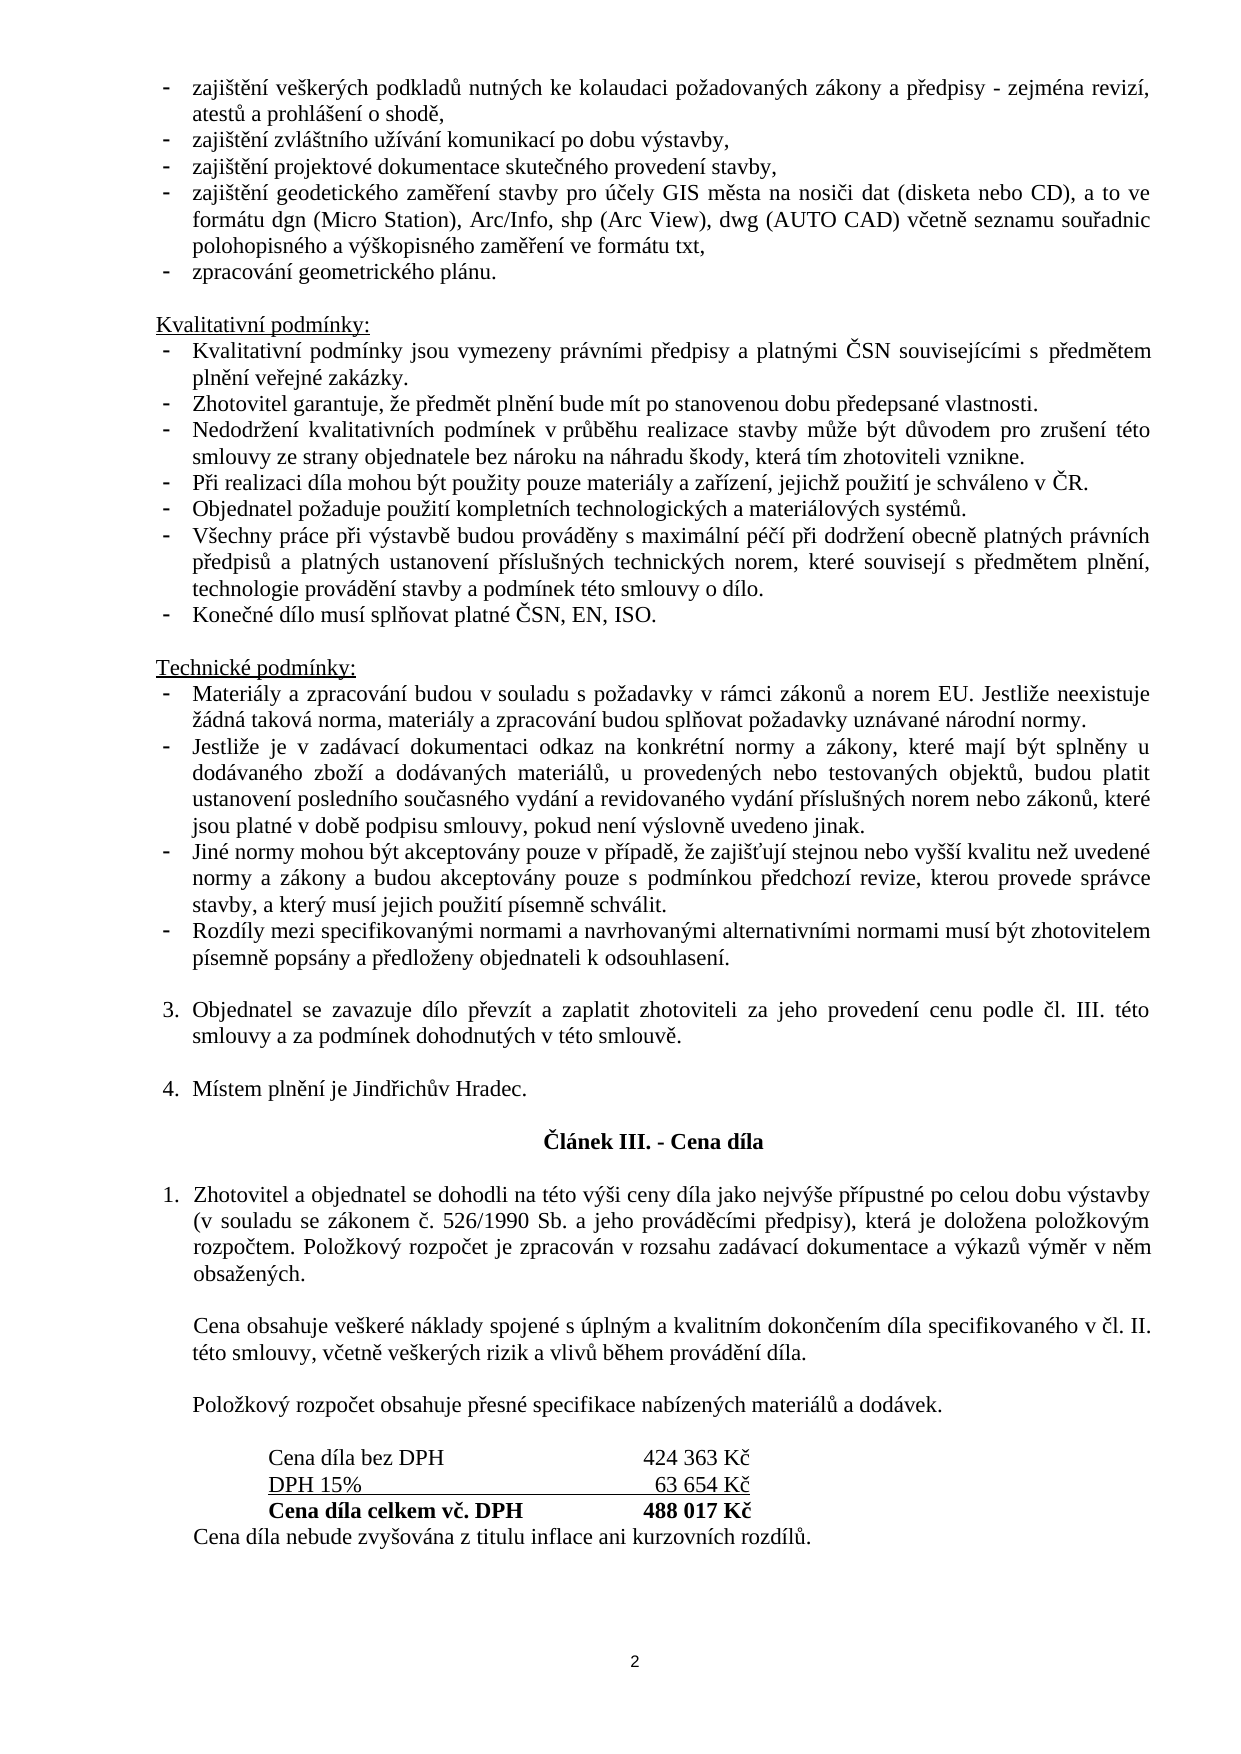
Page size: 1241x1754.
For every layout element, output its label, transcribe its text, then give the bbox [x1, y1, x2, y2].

list Kvalitativní podmínky jsou vymezeny právními předpisy a platnými ČSN souvisejícími s předmětem plnění veřejné zakázky. [162, 337, 1152, 390]
text DPH 15% 63 654 Kč [193, 1471, 1152, 1497]
text Cena díla nebude zvyšována z titulu inflace ani kurzovních rozdílů. [118, 1523, 1152, 1550]
list Místem plnění je Jindřichův Hradec. [162, 1075, 1152, 1102]
list Objednatel se zavazuje dílo převzít a zaplatit zhotoviteli za jeho provedení cenu podle čl. III. této smlouvy a za podmínek dohodnutých v této smlouvě. [162, 996, 1152, 1049]
list zajištění veškerých podkladů nutných ke kolaudaci požadovaných zákony a předpisy - zejména revizí, atestů a prohlášení o shodě, [162, 74, 1152, 127]
text Článek III. - Cena díla [156, 1128, 1152, 1154]
list Rozdíly mezi specifikovanými normami a navrhovanými alternativními normami musí být zhotovitelem písemně popsány a předloženy objednateli k odsouhlasení. [162, 917, 1152, 970]
text Cena díla bez DPH 424 363 Kč [193, 1444, 1152, 1471]
list zpracování geometrického plánu. [162, 258, 1152, 285]
text Položkový rozpočet obsahuje přesné specifikace nabízených materiálů a dodávek. [118, 1392, 1152, 1418]
list Při realizaci díla mohou být použity pouze materiály a zařízení, jejichž použití je schváleno v ČR. [162, 469, 1152, 496]
list zajištění projektové dokumentace skutečného provedení stavby, [162, 153, 1152, 179]
list Všechny práce při výstavbě budou prováděny s maximální péčí při dodržení obecně platných právních předpisů a platných ustanovení příslušných technických norem, které souvisejí s předmětem plnění, technologie provádění stavby a podmínek této smlouvy o dílo. [162, 522, 1152, 601]
list zajištění geodetického zaměření stavby pro účely GIS města na nosiči dat (disketa nebo CD), a to ve formátu dgn (Micro Station), Arc/Info, shp (Arc View), dwg (AUTO CAD) včetně seznamu souřadnic polohopisného a výškopisného zaměření ve formátu txt, [162, 179, 1152, 258]
text Cena díla celkem vč. DPH 488 017 Kč [193, 1497, 1152, 1523]
list Konečné dílo musí splňovat platné ČSN, EN, ISO. [162, 601, 1152, 627]
list zajištění zvláštního užívání komunikací po dobu výstavby, [162, 127, 1152, 153]
list Jestliže je v zadávací dokumentaci odkaz na konkrétní normy a zákony, které mají být splněny u dodávaného zboží a dodávaných materiálů, u provedených nebo testovaných objektů, budou platit ustanovení posledního současného vydání a revidovaného vydání příslušných norem nebo zákonů, které jsou platné v době podpisu smlouvy, pokud není výslovně uvedeno jinak. [162, 733, 1152, 838]
text Kvalitativní podmínky: [156, 311, 1152, 337]
list Objednatel požaduje použití kompletních technologických a materiálových systémů. [162, 496, 1152, 522]
text Technické podmínky: [156, 654, 1152, 680]
list Materiály a zpracování budou v souladu s požadavky v rámci zákonů a norem EU. Jestliže neexistuje žádná taková norma, materiály a zpracování budou splňovat požadavky uznávané národní normy. [162, 680, 1152, 733]
list Zhotovitel garantuje, že předmět plnění bude mít po stanovenou dobu předepsané vlastnosti. [162, 390, 1152, 416]
list Zhotovitel a objednatel se dohodli na této výši ceny díla jako nejvýše přípustné po celou dobu výstavby (v souladu se zákonem č. 526/1990 Sb. a jeho prováděcími předpisy), která je doložena položkovým rozpočtem. Položkový rozpočet je zpracován v rozsahu zadávací dokumentace a výkazů výměr v něm obsažených. [162, 1181, 1152, 1286]
list Jiné normy mohou být akceptovány pouze v případě, že zajišťují stejnou nebo vyšší kvalitu než uvedené normy a zákony a budou akceptovány pouze s podmínkou předchozí revize, kterou provede správce stavby, a který musí jejich použití písemně schválit. [162, 838, 1152, 917]
list Nedodržení kvalitativních podmínek v průběhu realizace stavby může být důvodem pro zrušení této smlouvy ze strany objednatele bez nároku na náhradu škody, která tím zhotoviteli vznikne. [162, 416, 1152, 469]
text Cena obsahuje veškeré náklady spojené s úplným a kvalitním dokončením díla specifikovaného v čl. II. této smlouvy, včetně veškerých rizik a vlivů během provádění díla. [192, 1312, 1152, 1365]
